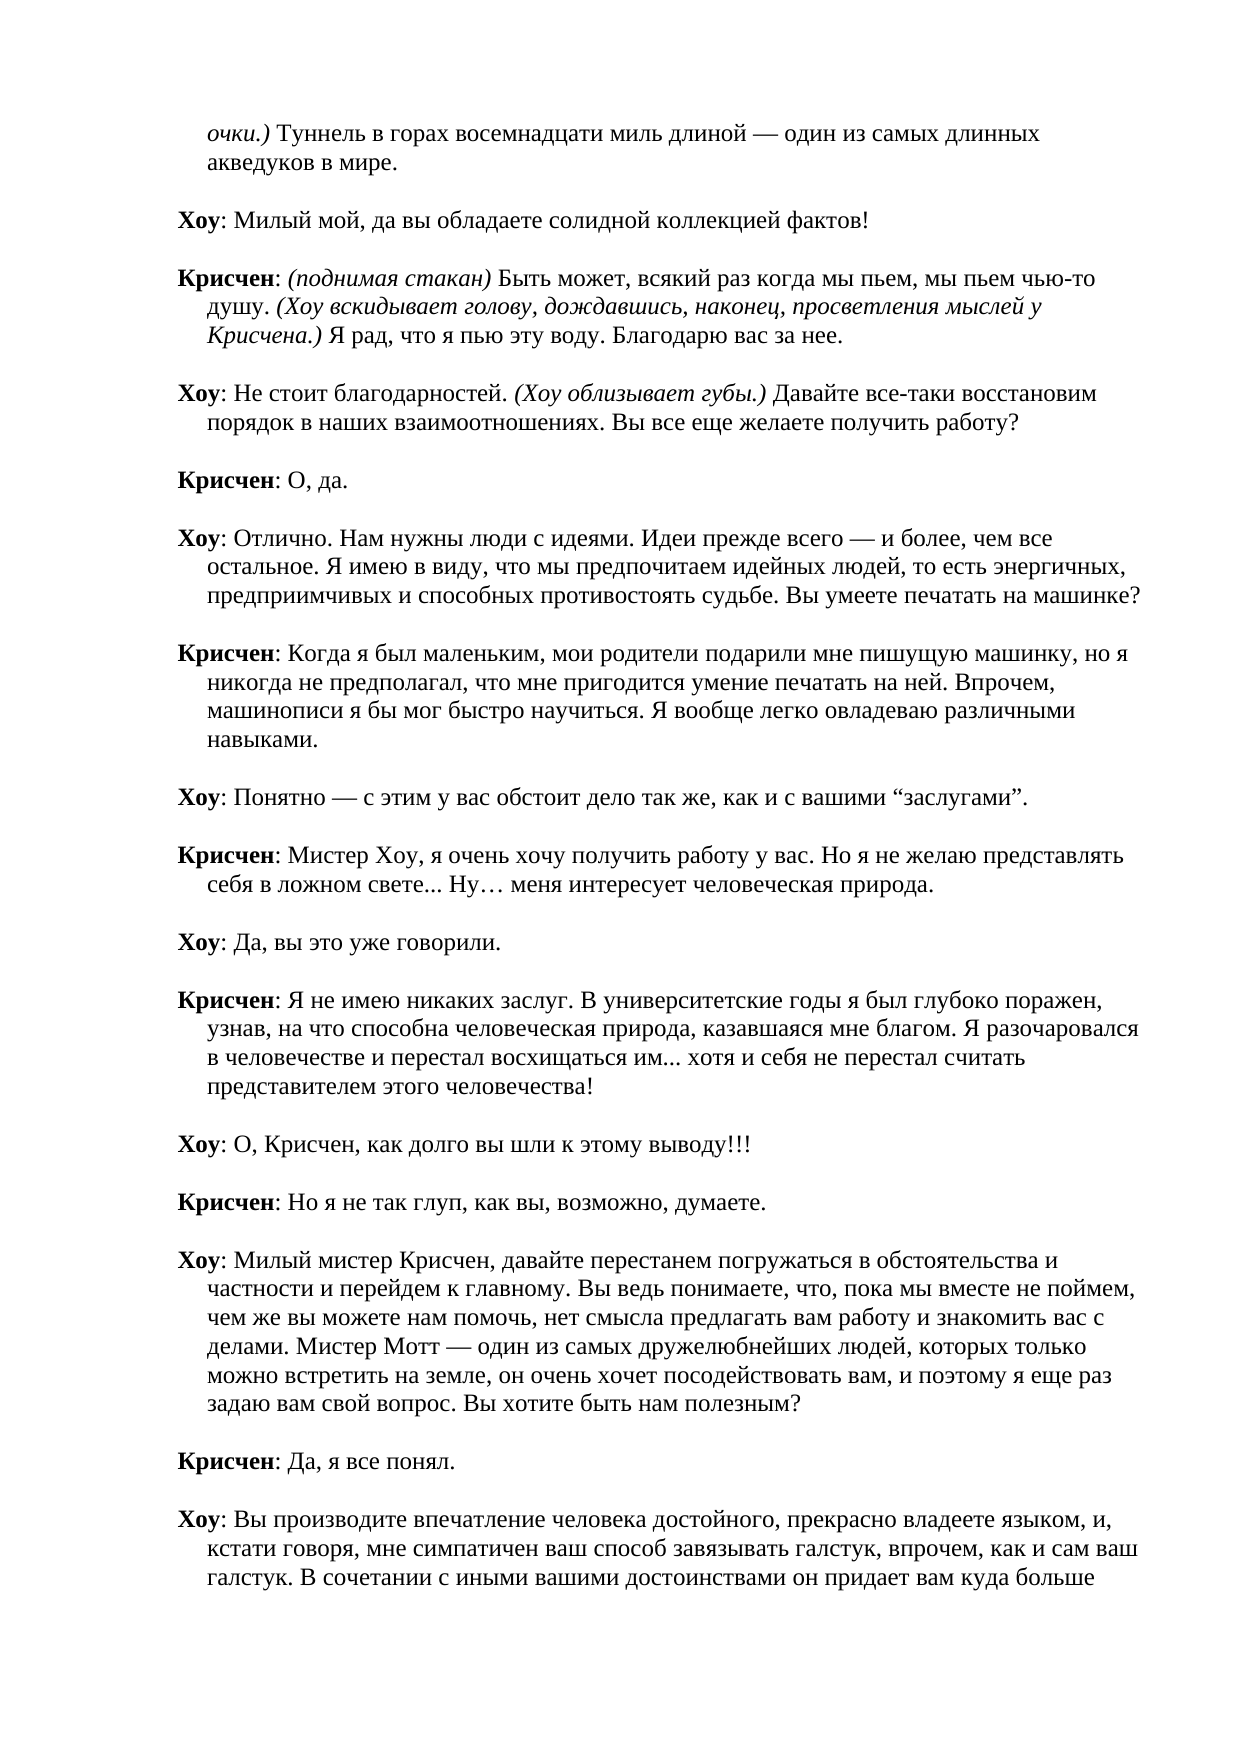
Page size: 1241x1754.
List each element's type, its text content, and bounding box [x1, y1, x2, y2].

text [177, 1504, 1152, 1591]
text Крисчен: О, да. [177, 465, 1152, 493]
text Крисчен: Да, я все понял. [177, 1446, 1152, 1475]
text Крисчен: Когда я был маленьким, мои родители подарили мне пишущую машинку, но я никогда не предполагал, что мне пригодится умение печатать на ней. Впрочем, машинописи я бы мог быстро научиться. Я вообще легко овладеваю различными навыками. [177, 638, 1152, 753]
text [177, 118, 1152, 176]
text Хоу: Не стоит благодарностей. (Хоу облизывает губы.) Давайте все-таки восстановим порядок в наших взаимоотношениях. Вы все еще желаете получить работу? [177, 378, 1152, 436]
text Хоу: Отлично. Нам нужны люди с идеями. Идеи прежде всего — и более, чем все остальное. Я имею в виду, что мы предпочитаем идейных людей, то есть энергичных, предприимчивых и способных противостоять судьбе. Вы умеете печатать на машинке? [177, 523, 1152, 609]
text Хоу: Милый мистер Крисчен, давайте перестанем погружаться в обстоятельства и частности и перейдем к главному. Вы ведь понимаете, что, пока мы вместе не поймем, чем же вы можете нам помочь, нет смысла предлагать вам работу и знакомить вас с делами. Мистер Мотт — один из самых дружелюбнейших людей, которых только можно встретить на земле, он очень хочет посодействовать вам, и поэтому я еще раз задаю вам свой вопрос. Вы хотите быть нам полезным? [177, 1245, 1152, 1417]
text Крисчен: (поднимая стакан) Быть может, всякий раз когда мы пьем, мы пьем чью-то душу. (Хоу вскидывает голову, дождавшись, наконец, просветления мыслей у Крисчена.) Я рад, что я пью эту воду. Благодарю вас за нее. [177, 263, 1152, 349]
text Хоу: Милый мой, да вы обладаете солидной коллекцией фактов! [177, 205, 1152, 233]
text Крисчен: Я не имею никаких заслуг. В университетские годы я был глубоко поражен, узнав, на что способна человеческая природа, казавшаяся мне благом. Я разочаровался в человечестве и перестал восхищаться им... хотя и себя не перестал считать представителем этого человечества! [177, 985, 1152, 1100]
text Хоу: О, Крисчен, как долго вы шли к этому выводу!!! [177, 1129, 1152, 1158]
text Крисчен: Мистер Хоу, я очень хочу получить работу у вас. Но я не желаю представлять себя в ложном свете... Ну… меня интересует человеческая природа. [177, 840, 1152, 898]
text Крисчен: Но я не так глуп, как вы, возможно, думаете. [177, 1187, 1152, 1216]
text Хоу: Понятно — с этим у вас обстоит дело так же, как и с вашими “заслугами”. [177, 782, 1152, 811]
text Хоу: Да, вы это уже говорили. [177, 927, 1152, 956]
